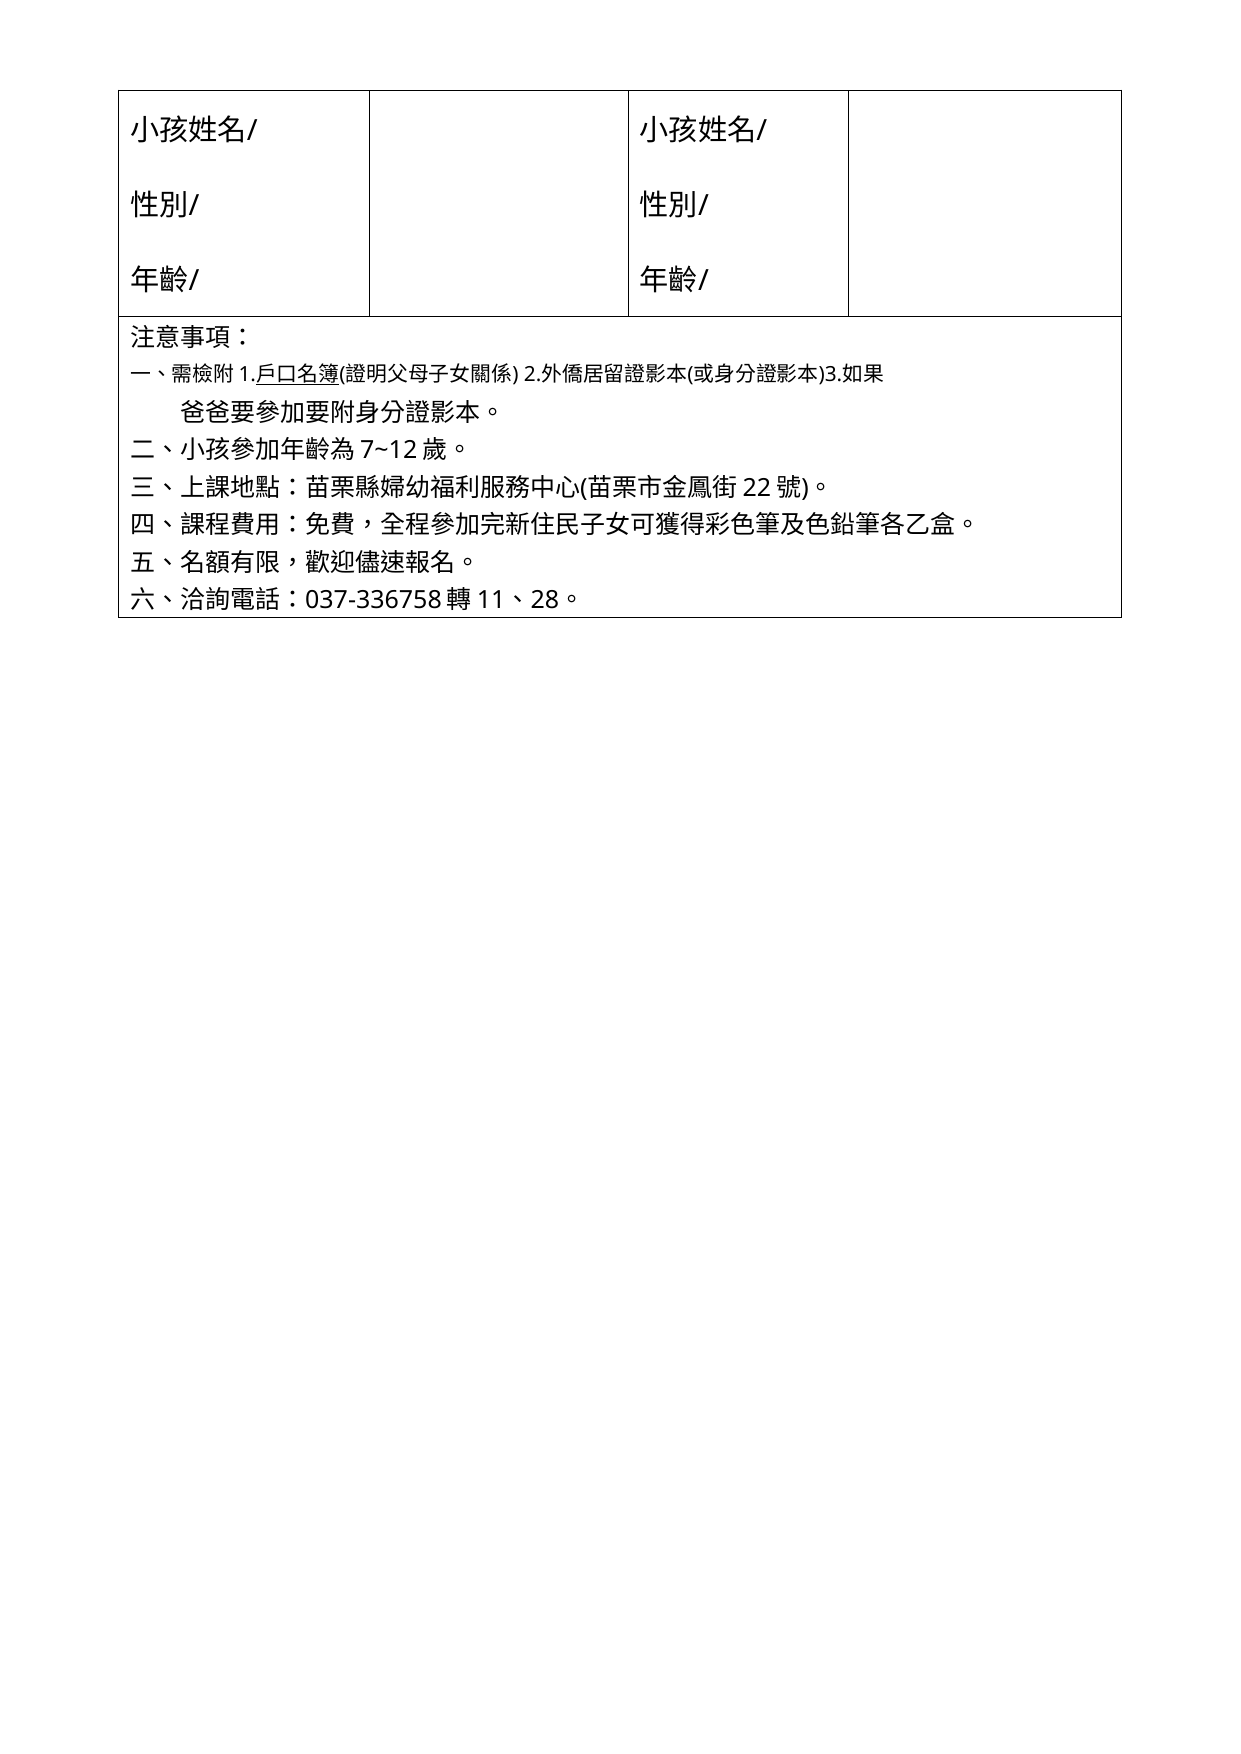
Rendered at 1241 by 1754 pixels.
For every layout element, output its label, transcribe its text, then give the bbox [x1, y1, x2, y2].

table_cell [370, 91, 628, 316]
table_cell 注意事項： 一、需檢附1.戶口名簿(證明父母子女關係) 2.外僑居留證影本(或身分證影本)3.如果 爸爸要參加要附身分證影本。 二、小孩參加年齡為7~12歲。 三、上課地點：苗栗縣婦幼福利服務中心(苗栗市金鳳街22號)。 四、課程費用：免費，全程參加完新住民子女可獲得彩色筆及色鉛筆各乙盒。 五、名額有限，歡迎儘速報名。 六、洽詢電話：037-336758轉11、28。 [119, 317, 1121, 617]
table_cell 小孩姓名/ 性別/ 年齡/ [119, 91, 369, 316]
table_cell 小孩姓名/ 性別/ 年齡/ [629, 91, 848, 316]
table_cell [849, 91, 1121, 316]
